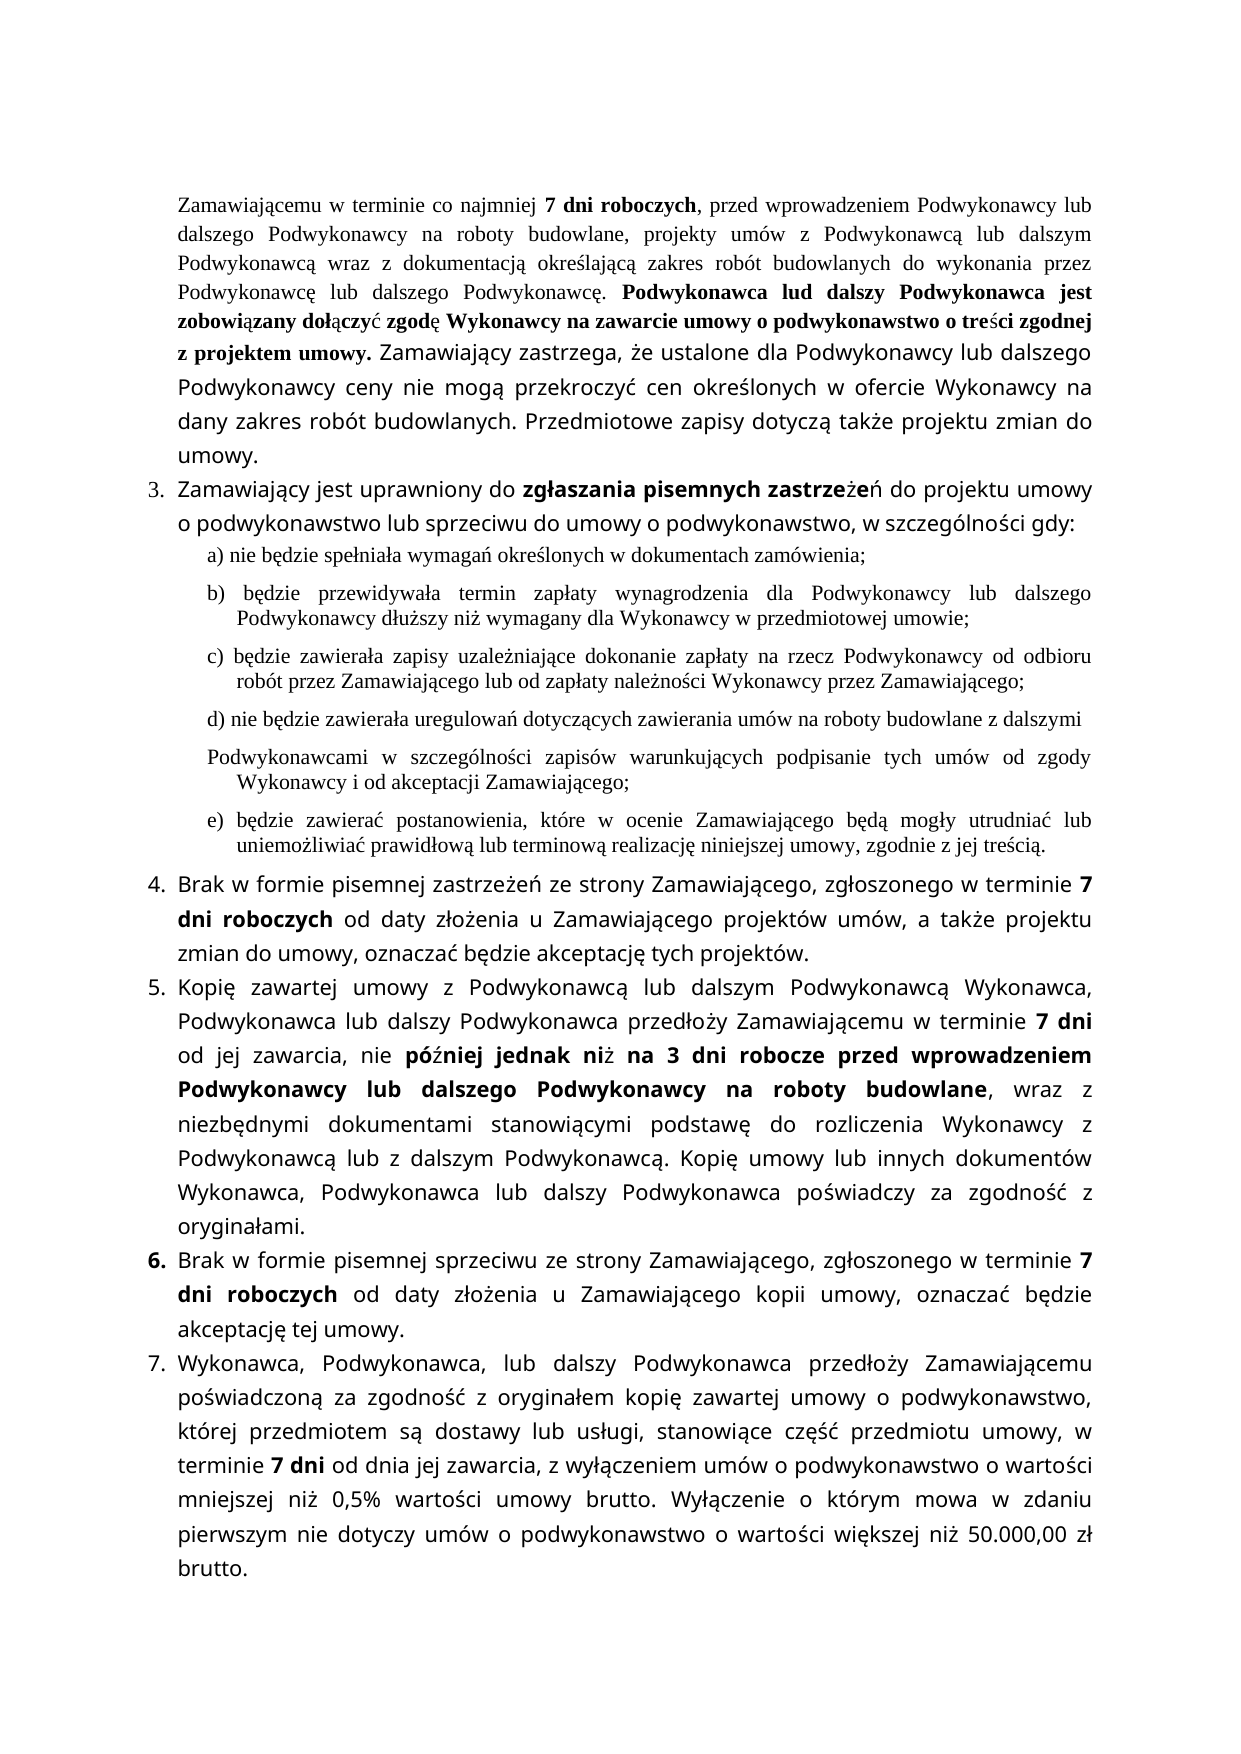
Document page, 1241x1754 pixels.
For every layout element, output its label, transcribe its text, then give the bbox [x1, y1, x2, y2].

text b) będzie przewidywała termin zapłaty wynagrodzenia dla Podwykonawcy lub dalszego Podwykonawcy dłuższy niż wymagany dla Wykonawcy w przedmiotowej umowie; [207, 580, 1092, 631]
list Wykonawca, Podwykonawca, lub dalszy Podwykonawca przedłoży Zamawiającemu poświadczoną za zgodność z oryginałem kopię zawartej umowy o podwykonawstwo, której przedmiotem są dostawy lub usługi, stanowiące część przedmiotu umowy, w terminie 7 dni od dnia jej zawarcia, z wyłączeniem umów o podwykonawstwo o wartości mniejszej niż 0,5% wartości umowy brutto. Wyłączenie o którym mowa w zdaniu pierwszym nie dotyczy umów o podwykonawstwo o wartości większej niż 50.000,00 zł brutto. [148, 1348, 1092, 1583]
text c) będzie zawierała zapisy uzależniające dokonanie zapłaty na rzecz Podwykonawcy od odbioru robót przez Zamawiającego lub od zapłaty należności Wykonawcy przez Zamawiającego; [207, 643, 1092, 693]
text Podwykonawcami w szczególności zapisów warunkujących podpisanie tych umów od zgody Wykonawcy i od akceptacji Zamawiającego; [207, 744, 1092, 794]
list Brak w formie pisemnej zastrzeżeń ze strony Zamawiającego, zgłoszonego w terminie 7 dni roboczych od daty złożenia u Zamawiającego projektów umów, a także projektu zmian do umowy, oznaczać będzie akceptację tych projektów. [148, 869, 1092, 968]
list Zamawiający jest uprawniony do zgłaszania pisemnych zastrzeżeń do projektu umowy o podwykonawstwo lub sprzeciwu do umowy o podwykonawstwo, w szczególności gdy: [148, 474, 1092, 538]
list Kopię zawartej umowy z Podwykonawcą lub dalszym Podwykonawcą Wykonawca, Podwykonawca lub dalszy Podwykonawca przedłoży Zamawiającemu w terminie 7 dni od jej zawarcia, nie później jednak niż na 3 dni robocze przed wprowadzeniem Podwykonawcy lub dalszego Podwykonawcy na roboty budowlane, wraz z niezbędnymi dokumentami stanowiącymi podstawę do rozliczenia Wykonawcy z Podwykonawcą lub z dalszym Podwykonawcą. Kopię umowy lub innych dokumentów Wykonawca, Podwykonawca lub dalszy Podwykonawca poświadczy za zgodność z oryginałami. [148, 972, 1092, 1241]
list Brak w formie pisemnej sprzeciwu ze strony Zamawiającego, zgłoszonego w terminie 7 dni roboczych od daty złożenia u Zamawiającego kopii umowy, oznaczać będzie akceptację tej umowy. [148, 1245, 1092, 1343]
text d) nie będzie zawierała uregulowań dotyczących zawierania umów na roboty budowlane z dalszymi [207, 706, 1092, 731]
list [148, 192, 1092, 470]
text a) nie będzie spełniała wymagań określonych w dokumentach zamówienia; [207, 542, 1092, 568]
text e) będzie zawierać postanowienia, które w ocenie Zamawiającego będą mogły utrudniać lub uniemożliwiać prawidłową lub terminową realizację niniejszej umowy, zgodnie z jej treścią. [207, 807, 1092, 857]
